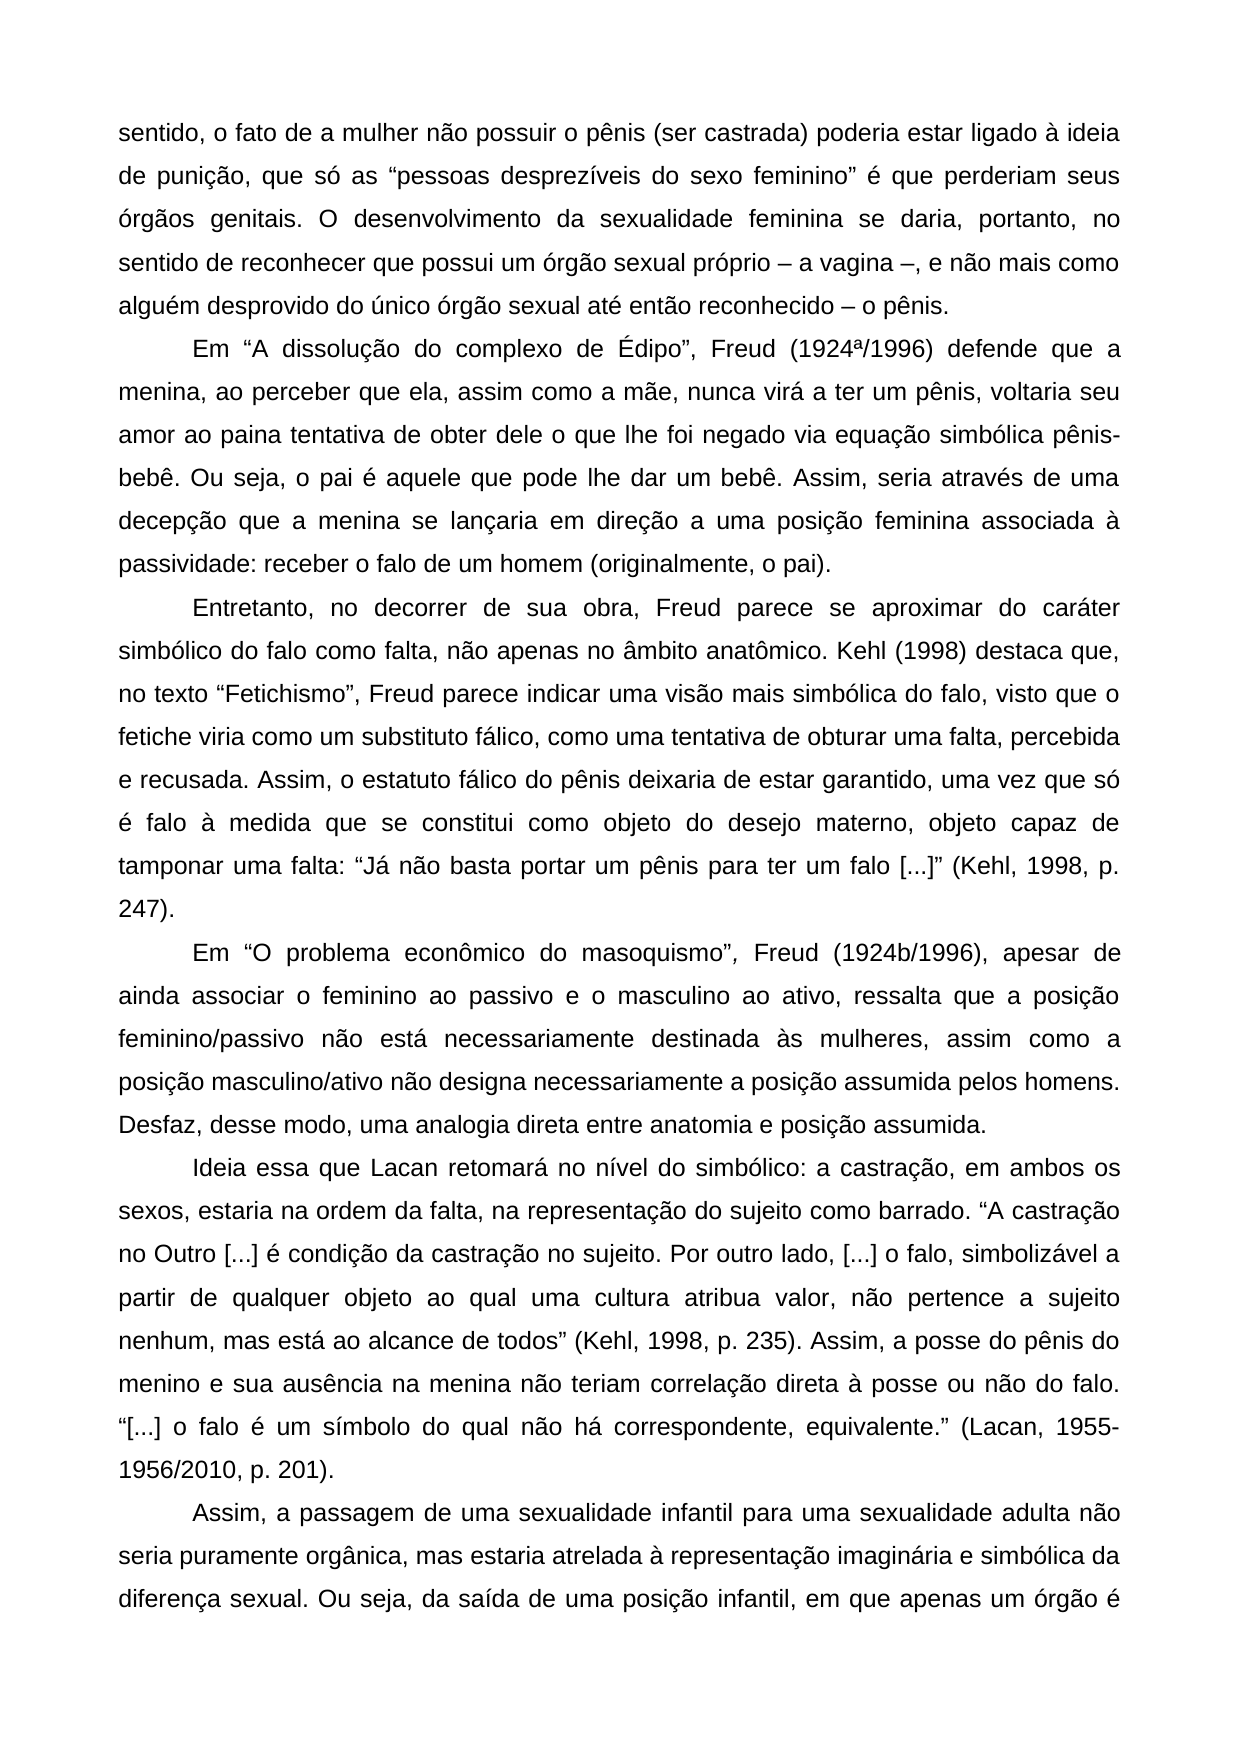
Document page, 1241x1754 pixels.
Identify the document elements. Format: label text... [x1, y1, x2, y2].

text Em “O problema econômico do masoquismo”, Freud (1924b/1996), apesar de ainda associar o feminino ao passivo e o masculino ao ativo, ressalta que a posição feminino/passivo não está necessariamente destinada às mulheres, assim como a posição masculino/ativo não designa necessariamente a posição assumida pelos homens. Desfaz, desse modo, uma analogia direta entre anatomia e posição assumida. [118, 937, 1122, 1139]
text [118, 1498, 1122, 1613]
text Em “A dissolução do complexo de Édipo”, Freud (1924ª/1996) defende que a menina, ao perceber que ela, assim como a mãe, nunca virá a ter um pênis, voltaria seu amor ao paina tentativa de obter dele o que lhe foi negado via equação simbólica pênis-bebê. Ou seja, o pai é aquele que pode lhe dar um bebê. Assim, seria através de uma decepção que a menina se lançaria em direção a uma posição feminina associada à passividade: receber o falo de um homem (originalmente, o pai). [118, 334, 1122, 578]
text Entretanto, no decorrer de sua obra, Freud parece se aproximar do caráter simbólico do falo como falta, não apenas no âmbito anatômico. Kehl (1998) destaca que, no texto “Fetichismo”, Freud parece indicar uma visão mais simbólica do falo, visto que o fetiche viria como um substituto fálico, como uma tentativa de obturar uma falta, percebida e recusada. Assim, o estatuto fálico do pênis deixaria de estar garantido, uma vez que só é falo à medida que se constitui como objeto do desejo materno, objeto capaz de tamponar uma falta: “Já não basta portar um pênis para ter um falo [...]” (Kehl, 1998, p. 247). [118, 592, 1122, 923]
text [118, 118, 1122, 319]
text Ideia essa que Lacan retomará no nível do simbólico: a castração, em ambos os sexos, estaria na ordem da falta, na representação do sujeito como barrado. “A castração no Outro [...] é condição da castração no sujeito. Por outro lado, [...] o falo, simbolizável a partir de qualquer objeto ao qual uma cultura atribua valor, não pertence a sujeito nenhum, mas está ao alcance de todos” (Kehl, 1998, p. 235). Assim, a posse do pênis do menino e sua ausência na menina não teriam correlação direta à posse ou não do falo. “[...] o falo é um símbolo do qual não há correspondente, equivalente.” (Lacan, 1955-1956/2010, p. 201). [118, 1153, 1122, 1484]
